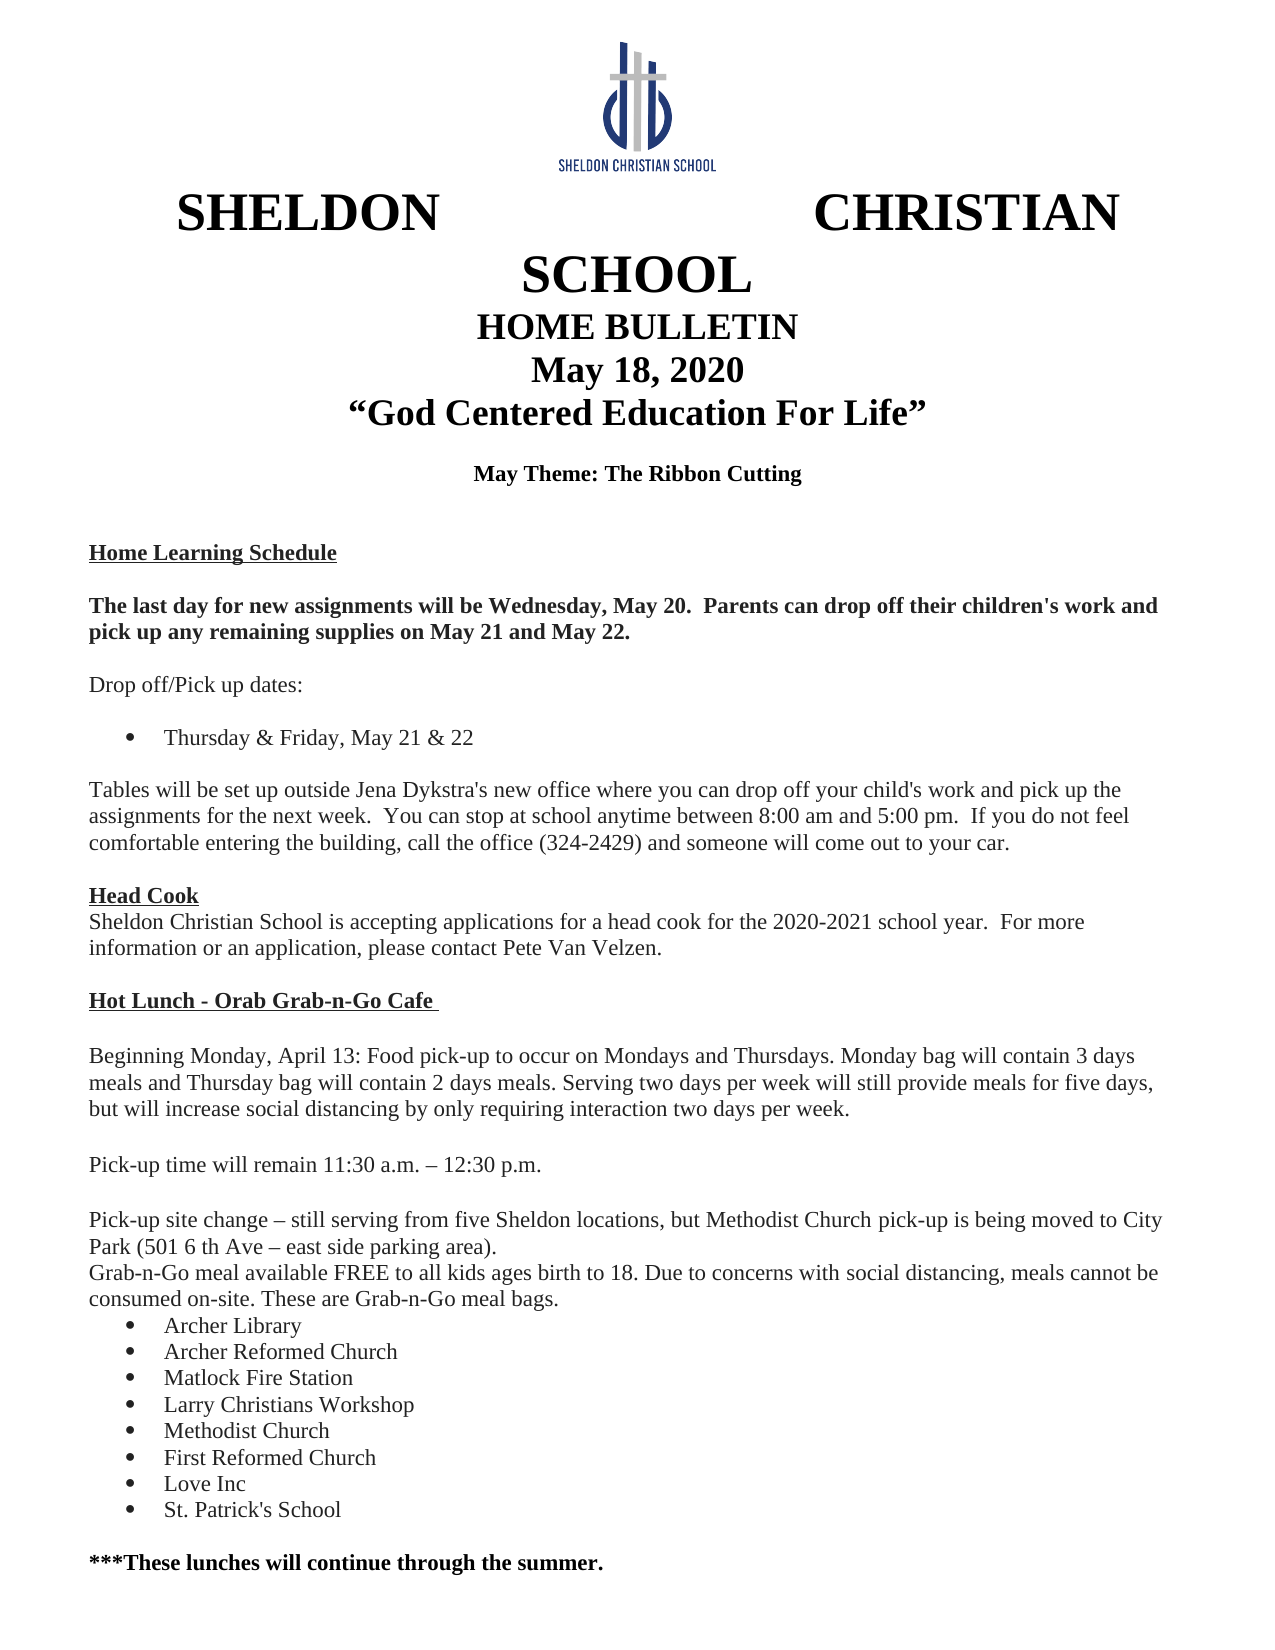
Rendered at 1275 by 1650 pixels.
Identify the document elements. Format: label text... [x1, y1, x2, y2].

list Matlock Fire Station [126, 1364, 1186, 1391]
text Drop off/Pick up dates: [89, 671, 1186, 697]
text May Theme: The Ribbon Cutting [89, 460, 1186, 486]
text Home Learning Schedule [89, 539, 1186, 565]
picture [527, 0, 748, 180]
text May 18, 2020 [89, 347, 1186, 391]
text Pick-up time will remain 11:30 a.m. – 12:30 p.m. [89, 1151, 1186, 1177]
list Thursday & Friday, May 21 & 22 [126, 723, 1186, 750]
list Larry Christians Workshop [126, 1391, 1186, 1417]
list Archer Library [126, 1312, 1186, 1338]
text HOME BULLETIN [89, 304, 1186, 347]
list First Reformed Church [126, 1443, 1186, 1470]
list Love Inc [126, 1470, 1186, 1496]
text Head Cook [89, 882, 1186, 908]
text Pick-up site change – still serving from five Sheldon locations, but Methodist Church pick-up is being moved to City Park (501 6 th Ave – east side parking area). Grab-n-Go meal available FREE to all kids ages birth to 18. Due to concerns with social distancing, meals cannot be consumed on-site. These are Grab-n-Go meal bags. [89, 1206, 1186, 1312]
list Archer Reformed Church [126, 1338, 1186, 1364]
list St. Patrick's School [126, 1496, 1186, 1523]
text Beginning Monday, April 13: Food pick-up to occur on Mondays and Thursdays. Monday bag will contain 3 days meals and Thursday bag will contain 2 days meals. Serving two days per week will still provide meals for five days, but will increase social distancing by only requiring interaction two days per week. [89, 1043, 1186, 1122]
text Tables will be set up outside Jena Dykstra's new office where you can drop off your child's work and pick up the assignments for the next week. You can stop at school anytime between 8:00 am and 5:00 pm. If you do not feel comfortable entering the building, call the office (324-2429) and someone will come out to your car. [89, 776, 1186, 855]
text Sheldon Christian School is accepting applications for a head cook for the 2020-2021 school year. For more information or an application, please contact Pete Van Velzen. [89, 908, 1186, 961]
text “God Centered Education For Life” [89, 391, 1186, 434]
list Methodist Church [126, 1417, 1186, 1443]
text SHELDON [89, 180, 1186, 304]
text ***These lunches will continue through the summer. [89, 1549, 1186, 1575]
text Hot Lunch - Orab Grab-n-Go Cafe [89, 987, 1186, 1013]
text The last day for new assignments will be Wednesday, May 20. Parents can drop off their children's work and pick up any remaining supplies on May 21 and May 22. [89, 592, 1186, 644]
